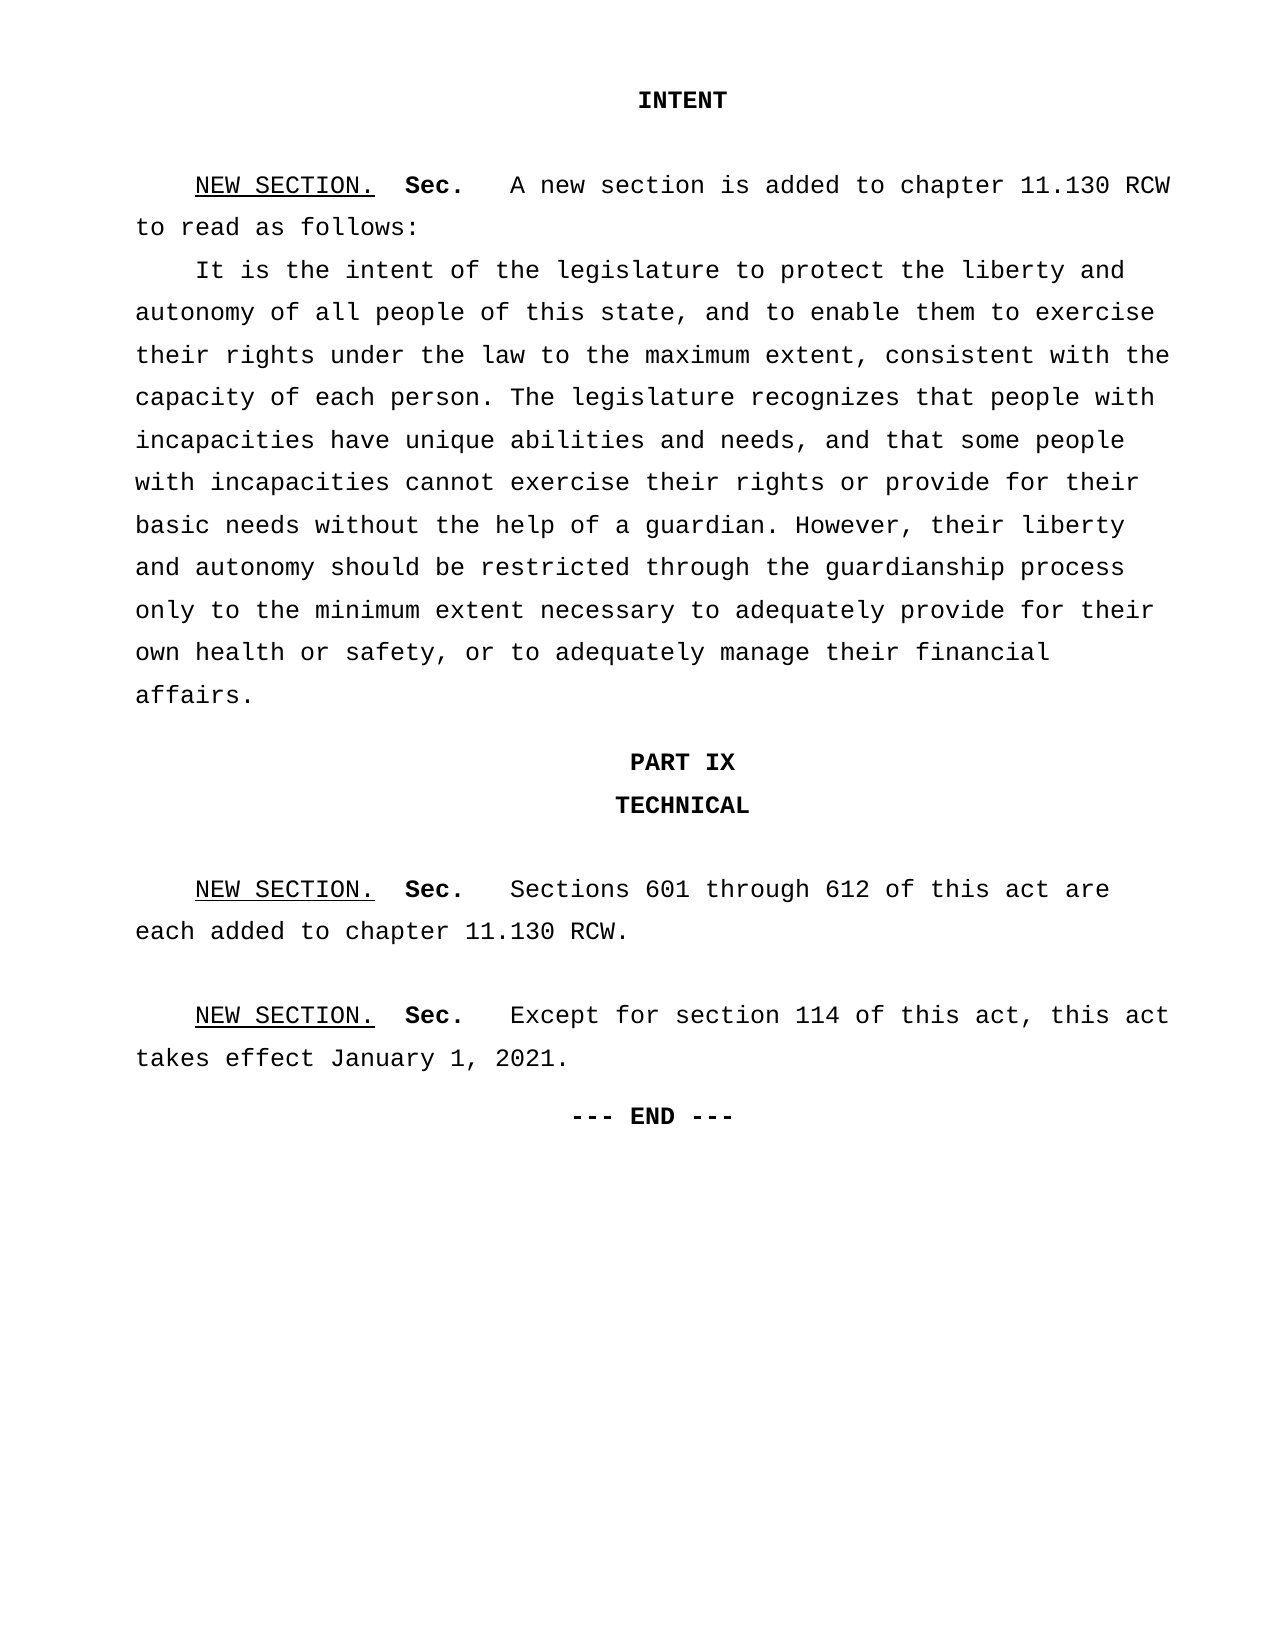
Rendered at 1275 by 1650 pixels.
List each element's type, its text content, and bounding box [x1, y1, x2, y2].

text It is the intent of the legislature to protect the liberty and autonomy of all people of this state, and to enable them to exercise their rights under the law to the maximum extent, consistent with the capacity of each person. The legislature recognizes that people with incapacities have unique abilities and needs, and that some people with incapacities cannot exercise their rights or provide for their basic needs without the help of a guardian. However, their liberty and autonomy should be restricted through the guardianship process only to the minimum extent necessary to adequately provide for their own health or safety, or to adequately manage their financial affairs. [135, 244, 1170, 712]
text NEW SECTION. Sec. Except for section 114 of this act, this act takes effect January 1, 2021. [135, 990, 1170, 1075]
text INTENT [135, 75, 1170, 117]
text TECHNICAL [135, 779, 1170, 822]
text PART IX [135, 737, 1170, 779]
text NEW SECTION. Sec. Sections 601 through 612 of this act are each added to chapter 11.130 RCW. [135, 863, 1170, 948]
text NEW SECTION. Sec. A new section is added to chapter 11.130 RCW to read as follows: [135, 159, 1170, 244]
text --- END --- [135, 1103, 1170, 1132]
